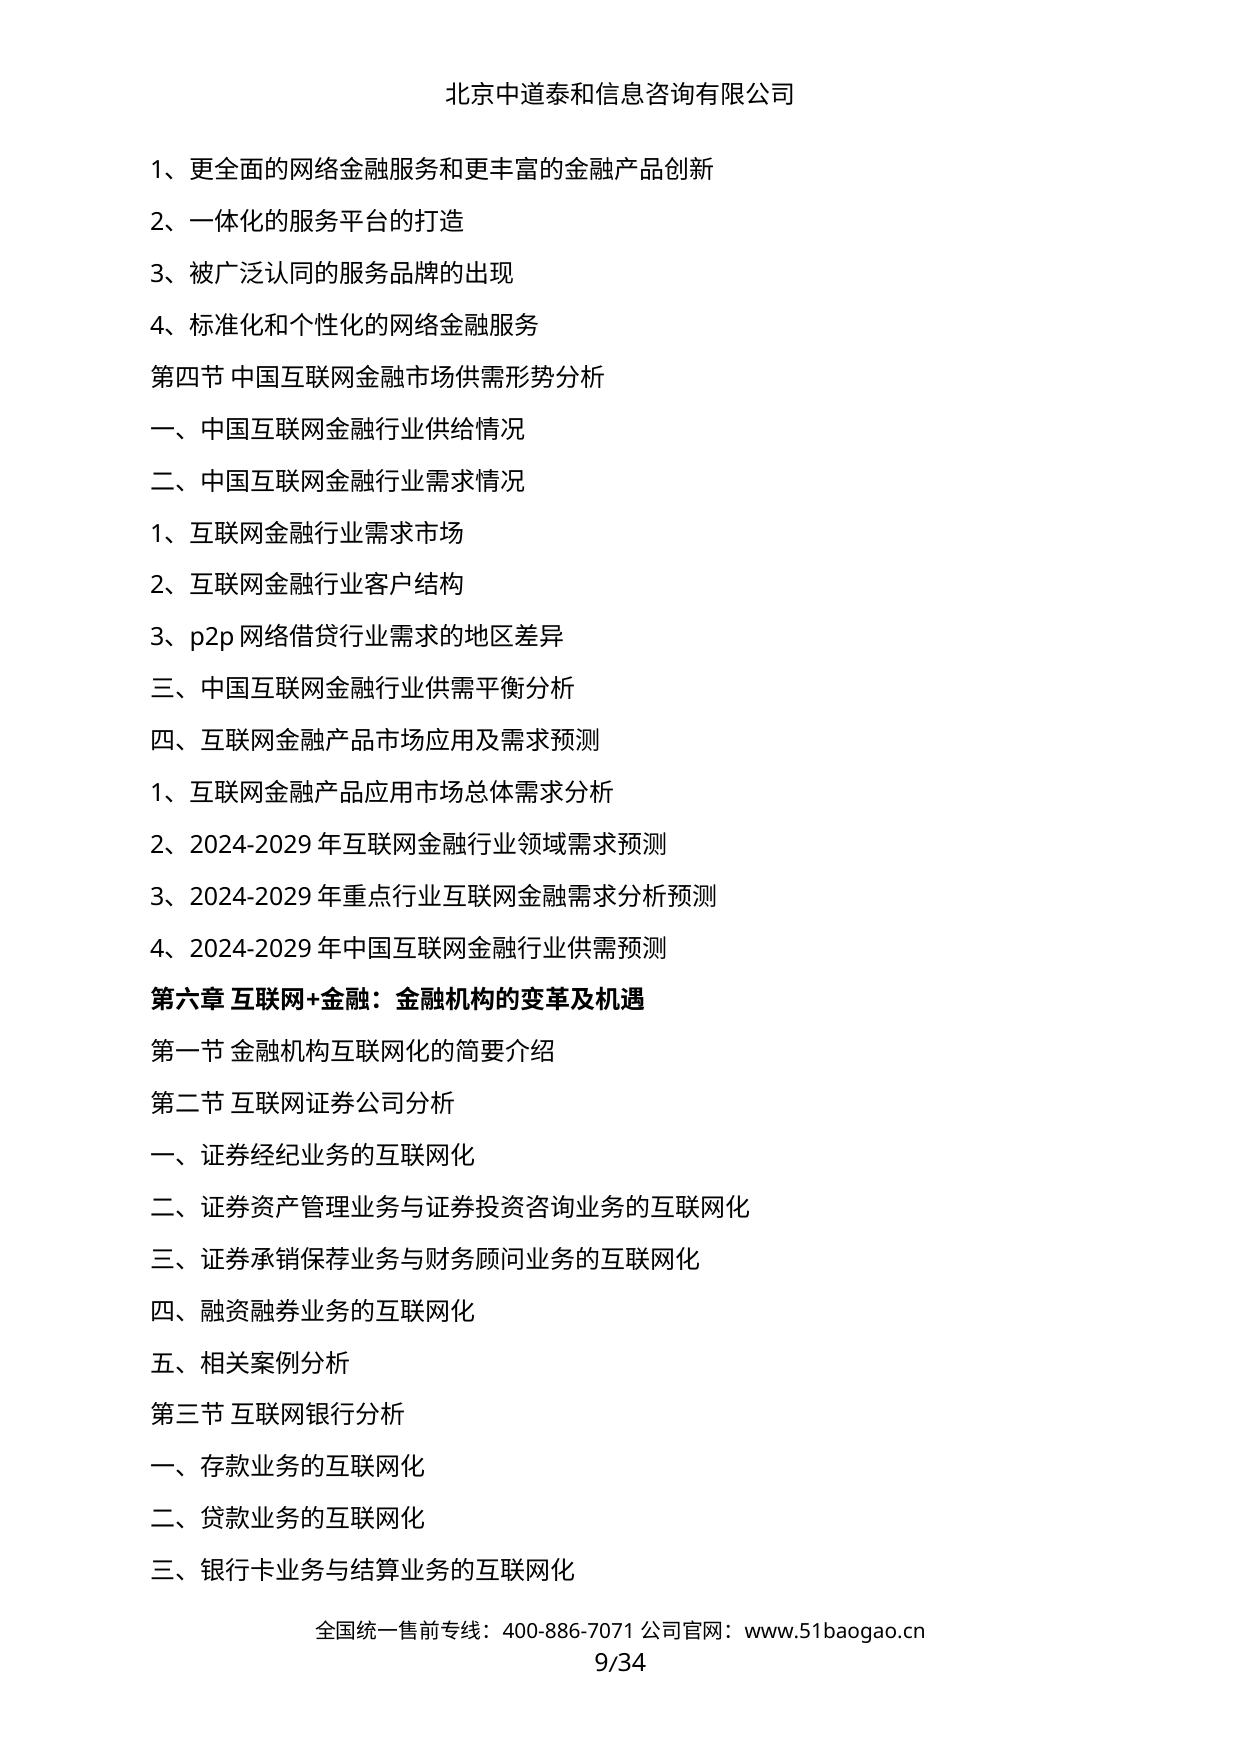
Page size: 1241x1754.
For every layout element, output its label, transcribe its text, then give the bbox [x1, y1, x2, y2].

text 四、互联网金融产品市场应用及需求预测 [150, 721, 1090, 757]
text 第六章 互联网+金融：金融机构的变革及机遇 [150, 980, 1090, 1016]
text 第一节 金融机构互联网化的简要介绍 [150, 1032, 1090, 1068]
text 1、互联网金融行业需求市场 [150, 513, 1090, 549]
text 一、存款业务的互联网化 [150, 1447, 1090, 1483]
text 4、标准化和个性化的网络金融服务 [150, 306, 1090, 342]
text 2、2024-2029年互联网金融行业领域需求预测 [150, 824, 1090, 861]
text 二、证券资产管理业务与证券投资咨询业务的互联网化 [150, 1187, 1090, 1224]
text 第三节 互联网银行分析 [150, 1395, 1090, 1431]
text 3、2024-2029年重点行业互联网金融需求分析预测 [150, 876, 1090, 912]
text 三、中国互联网金融行业供需平衡分析 [150, 669, 1090, 705]
text 2、互联网金融行业客户结构 [150, 565, 1090, 601]
text 五、相关案例分析 [150, 1343, 1090, 1379]
text 1、互联网金融产品应用市场总体需求分析 [150, 772, 1090, 809]
text 四、融资融券业务的互联网化 [150, 1291, 1090, 1327]
text 第四节 中国互联网金融市场供需形势分析 [150, 357, 1090, 394]
text 3、p2p网络借贷行业需求的地区差异 [150, 617, 1090, 653]
text 一、证券经纪业务的互联网化 [150, 1136, 1090, 1172]
text 二、中国互联网金融行业需求情况 [150, 461, 1090, 497]
text 一、中国互联网金融行业供给情况 [150, 409, 1090, 446]
text 1、更全面的网络金融服务和更丰富的金融产品创新 [150, 150, 1090, 186]
text 三、证券承销保荐业务与财务顾问业务的互联网化 [150, 1239, 1090, 1276]
text 4、2024-2029年中国互联网金融行业供需预测 [150, 928, 1090, 964]
text 二、贷款业务的互联网化 [150, 1499, 1090, 1535]
text 2、一体化的服务平台的打造 [150, 202, 1090, 238]
text 第二节 互联网证券公司分析 [150, 1084, 1090, 1120]
text 3、被广泛认同的服务品牌的出现 [150, 254, 1090, 290]
text 三、银行卡业务与结算业务的互联网化 [150, 1551, 1090, 1587]
